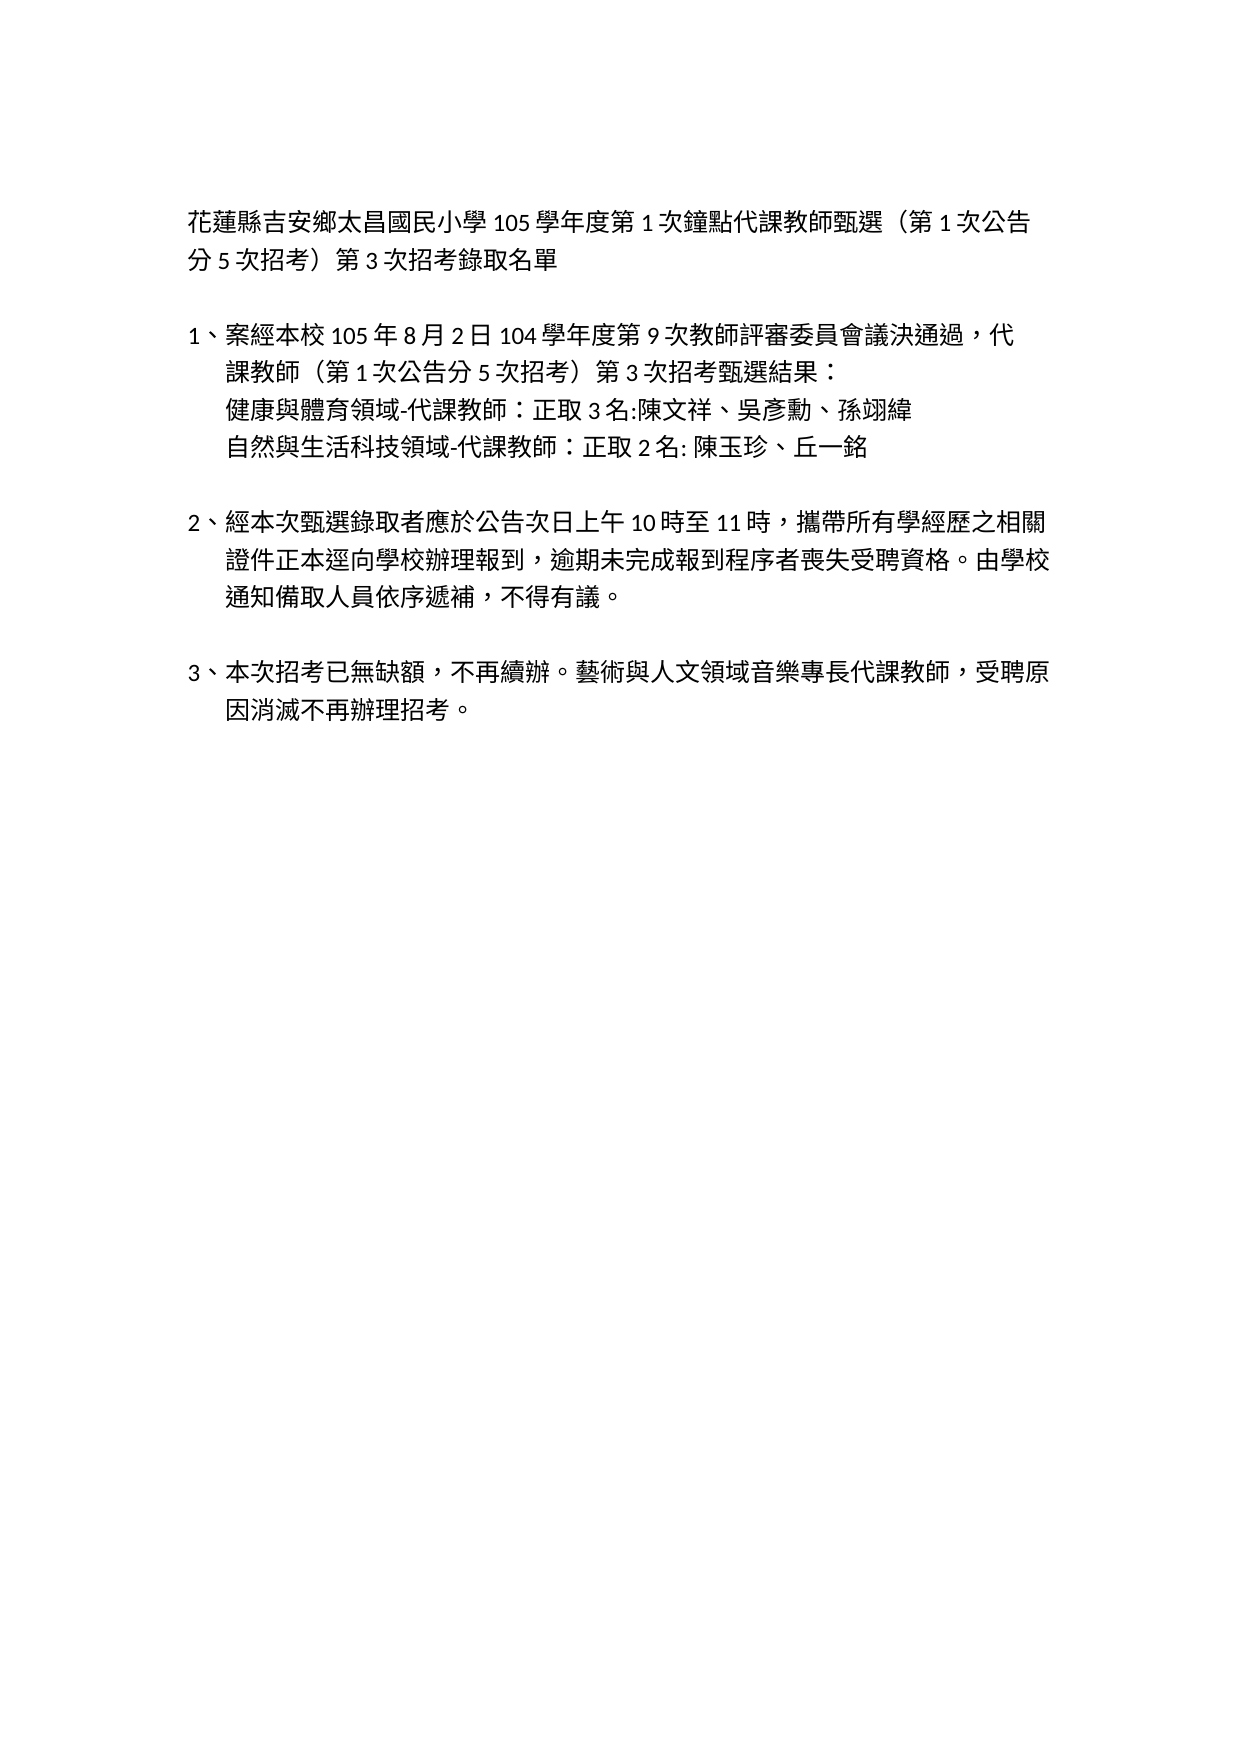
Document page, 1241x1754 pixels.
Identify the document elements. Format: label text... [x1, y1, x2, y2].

text 3、本次招考已無缺額，不再續辦。藝術與人文領域音樂專長代課教師，受聘原因消滅不再辦理招考。 [187, 652, 1053, 727]
text 2、經本次甄選錄取者應於公告次日上午10時至11時，攜帶所有學經歷之相關 [187, 502, 1053, 539]
text 花蓮縣吉安鄉太昌國民小學105學年度第1次鐘點代課教師甄選（第1次公告分5次招考）第3次招考錄取名單 [187, 202, 1053, 277]
text 健康與體育領域-代課教師：正取3名:陳文祥、吳彥勳、孫翊緯 [187, 389, 1053, 427]
text 1、案經本校105年8月2日104學年度第9次教師評審委員會議決通過，代 [187, 314, 1053, 352]
text 課教師（第1次公告分5次招考）第3次招考甄選結果： [187, 352, 1053, 389]
text 自然與生活科技領域-代課教師：正取2名: 陳玉珍、丘一銘 [187, 427, 1053, 464]
text 證件正本逕向學校辦理報到，逾期未完成報到程序者喪失受聘資格。由學校通知備取人員依序遞補，不得有議。 [225, 539, 1053, 614]
